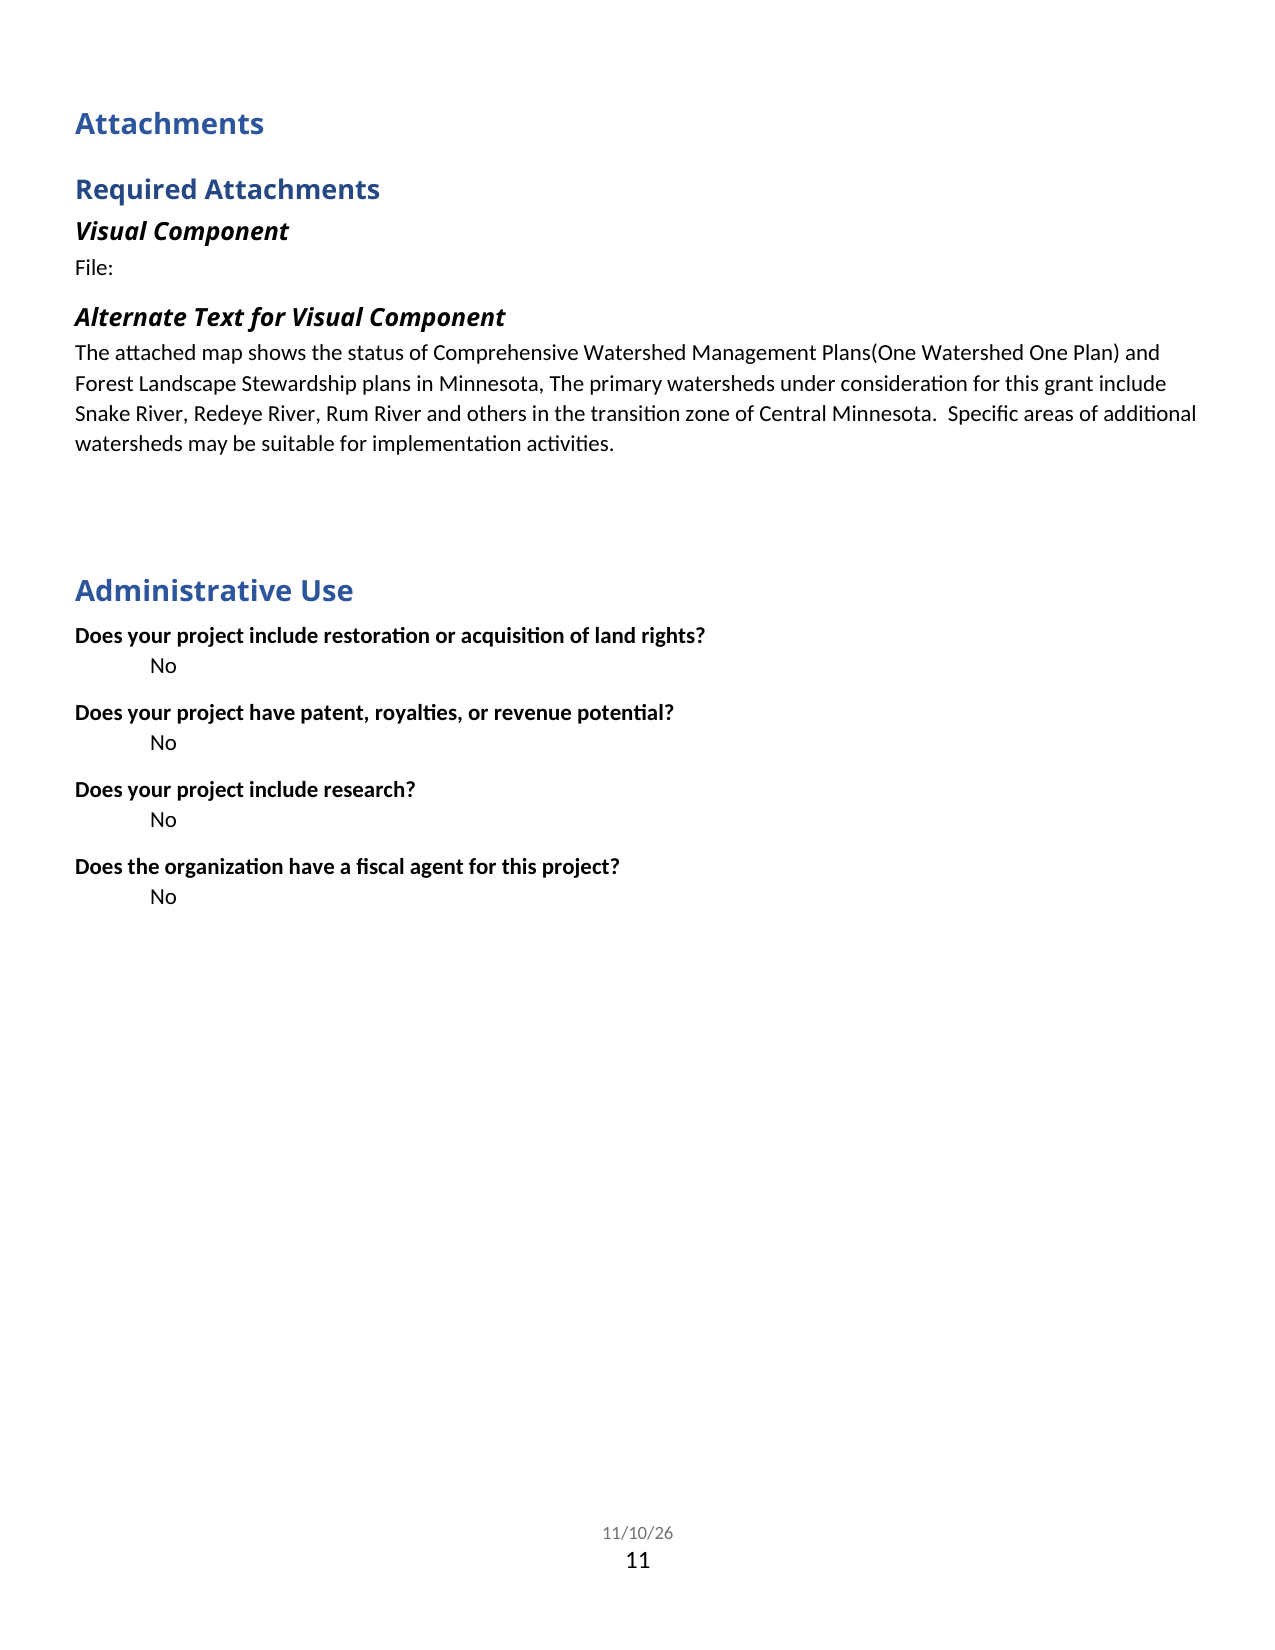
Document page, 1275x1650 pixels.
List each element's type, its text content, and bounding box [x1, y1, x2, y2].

text Does the organization have a fiscal agent for this project? No [75, 852, 1200, 910]
subtitle Attachments [75, 103, 1200, 143]
text Does your project include research? No [75, 775, 1200, 833]
subtitle Alternate Text for Visual Component [75, 300, 1200, 334]
subtitle Administrative Use [75, 570, 1200, 609]
text Does your project include restoration or acquisition of land rights? No [75, 621, 1200, 679]
text File: [75, 253, 1200, 281]
subtitle Required Attachments [75, 171, 1200, 208]
text Does your project have patent, royalties, or revenue potential? No [75, 698, 1200, 756]
subtitle Visual Component [75, 214, 1200, 248]
text The attached map shows the status of Comprehensive Watershed Management Plans(One Watershed One Plan) and Forest Landscape Stewardship plans in Minnesota, The primary watersheds under consideration for this grant include Snake River, Redeye River, Rum River and others in the transition zone of Central Minnesota. Specific areas of additional watersheds may be suitable for implementation activities. [75, 338, 1200, 457]
